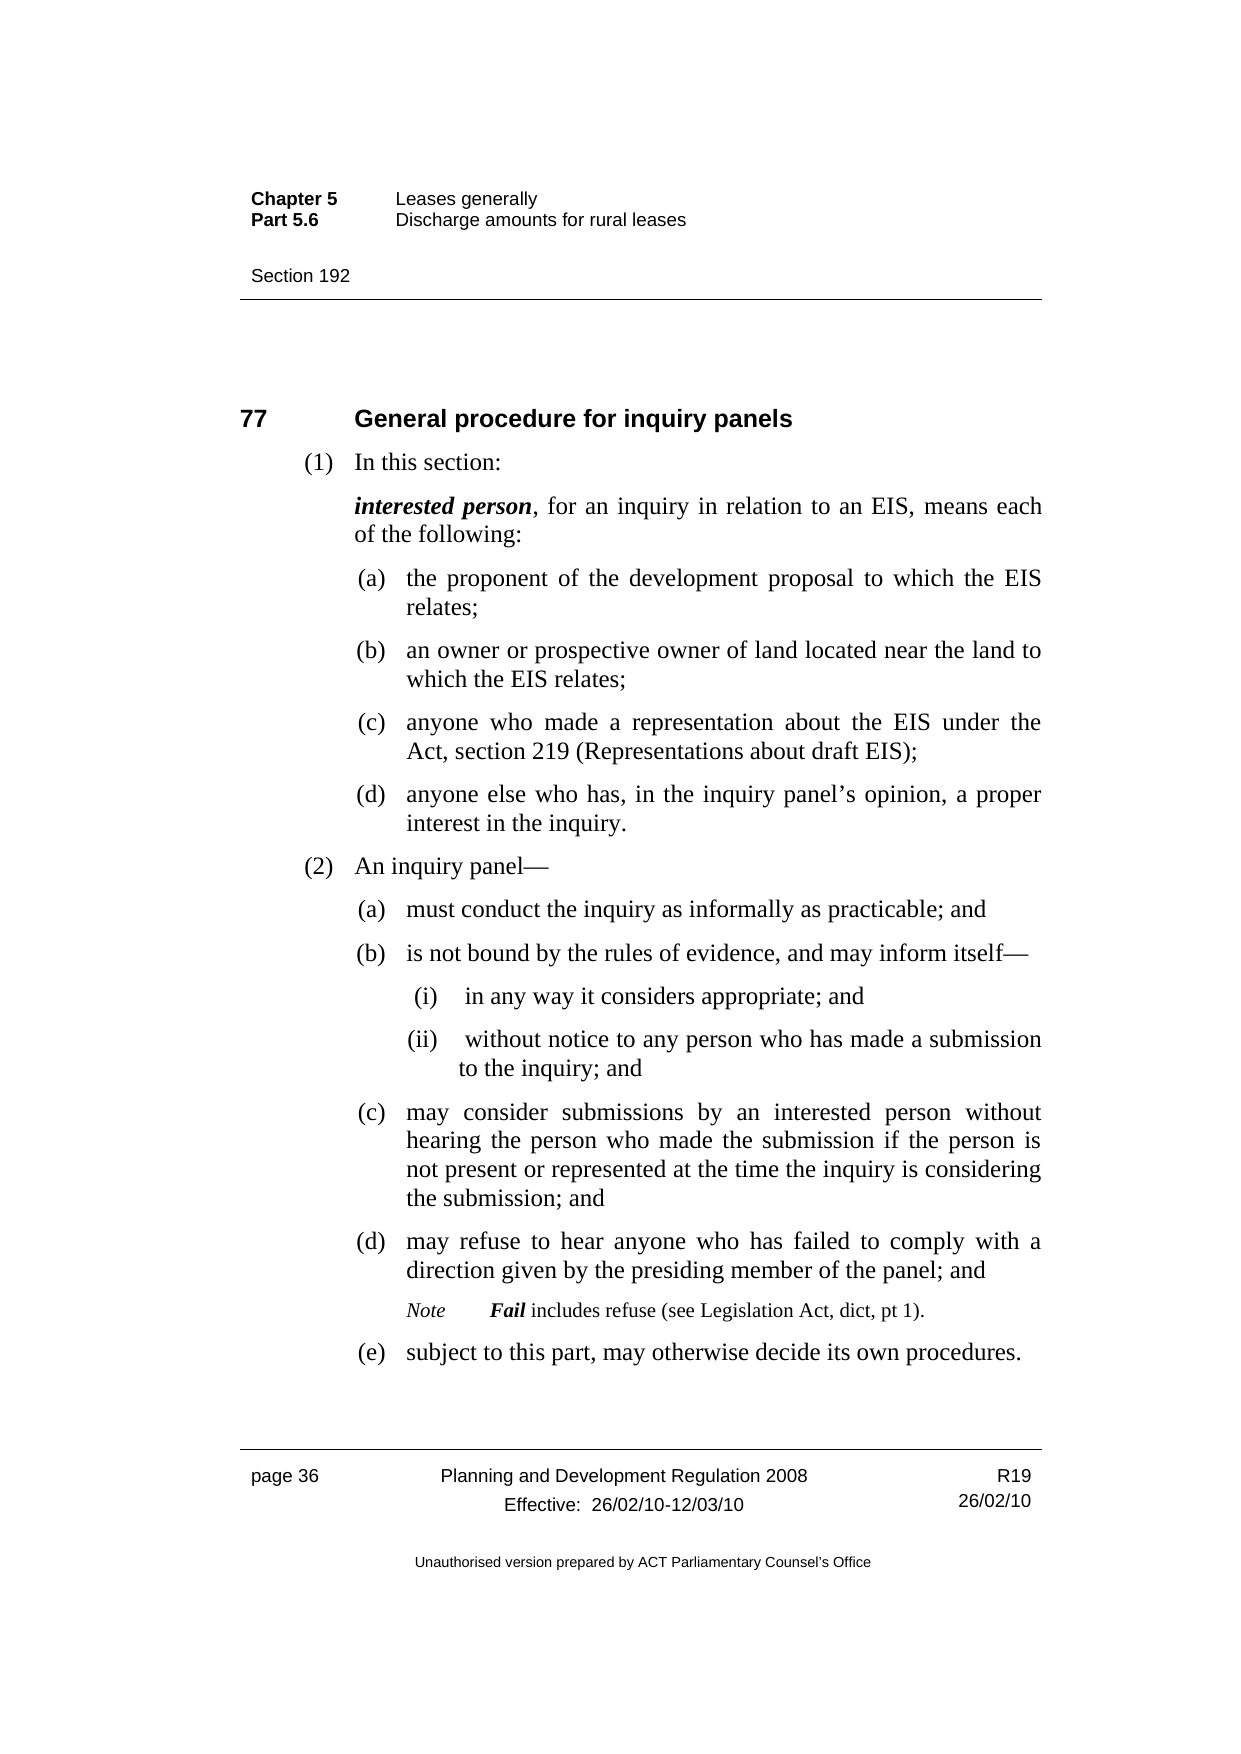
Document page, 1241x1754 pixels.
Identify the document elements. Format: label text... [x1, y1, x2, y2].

text 77 General procedure for inquiry panels [239, 404, 1042, 433]
text (a) must conduct the inquiry as informally as practicable; and [239, 894, 1042, 923]
text (a) the proponent of the development proposal to which the EIS relates; [239, 563, 1042, 620]
text (e) subject to this part, may otherwise decide its own procedures. [239, 1337, 1042, 1366]
text interested person, for an inquiry in relation to an EIS, means each of the following: [354, 491, 1042, 548]
text (b) an owner or prospective owner of land located near the land to which the EIS relates; [239, 635, 1042, 692]
text (i) in any way it considers appropriate; and [239, 981, 1042, 1010]
text (c) may consider submissions by an interested person without hearing the person who made the submission if the person is not present or represented at the time the inquiry is considering the submission; and [239, 1097, 1042, 1212]
text (2) An inquiry panel— [239, 851, 1042, 880]
text (d) anyone else who has, in the inquiry panel’s opinion, a proper interest in the inquiry. [239, 779, 1042, 837]
text Note Fail includes refuse (see Legislation Act, dict, pt 1). [406, 1298, 1042, 1322]
text (1) In this section: [239, 447, 1042, 476]
text (ii) without notice to any person who has made a submission to the inquiry; and [239, 1024, 1042, 1082]
text (b) is not bound by the rules of evidence, and may inform itself— [239, 938, 1042, 967]
text (c) anyone who made a representation about the EIS under the Act, section 219 (Representations about draft EIS); [239, 707, 1042, 764]
text (d) may refuse to hear anyone who has failed to comply with a direction given by the presiding member of the panel; and [239, 1226, 1042, 1284]
